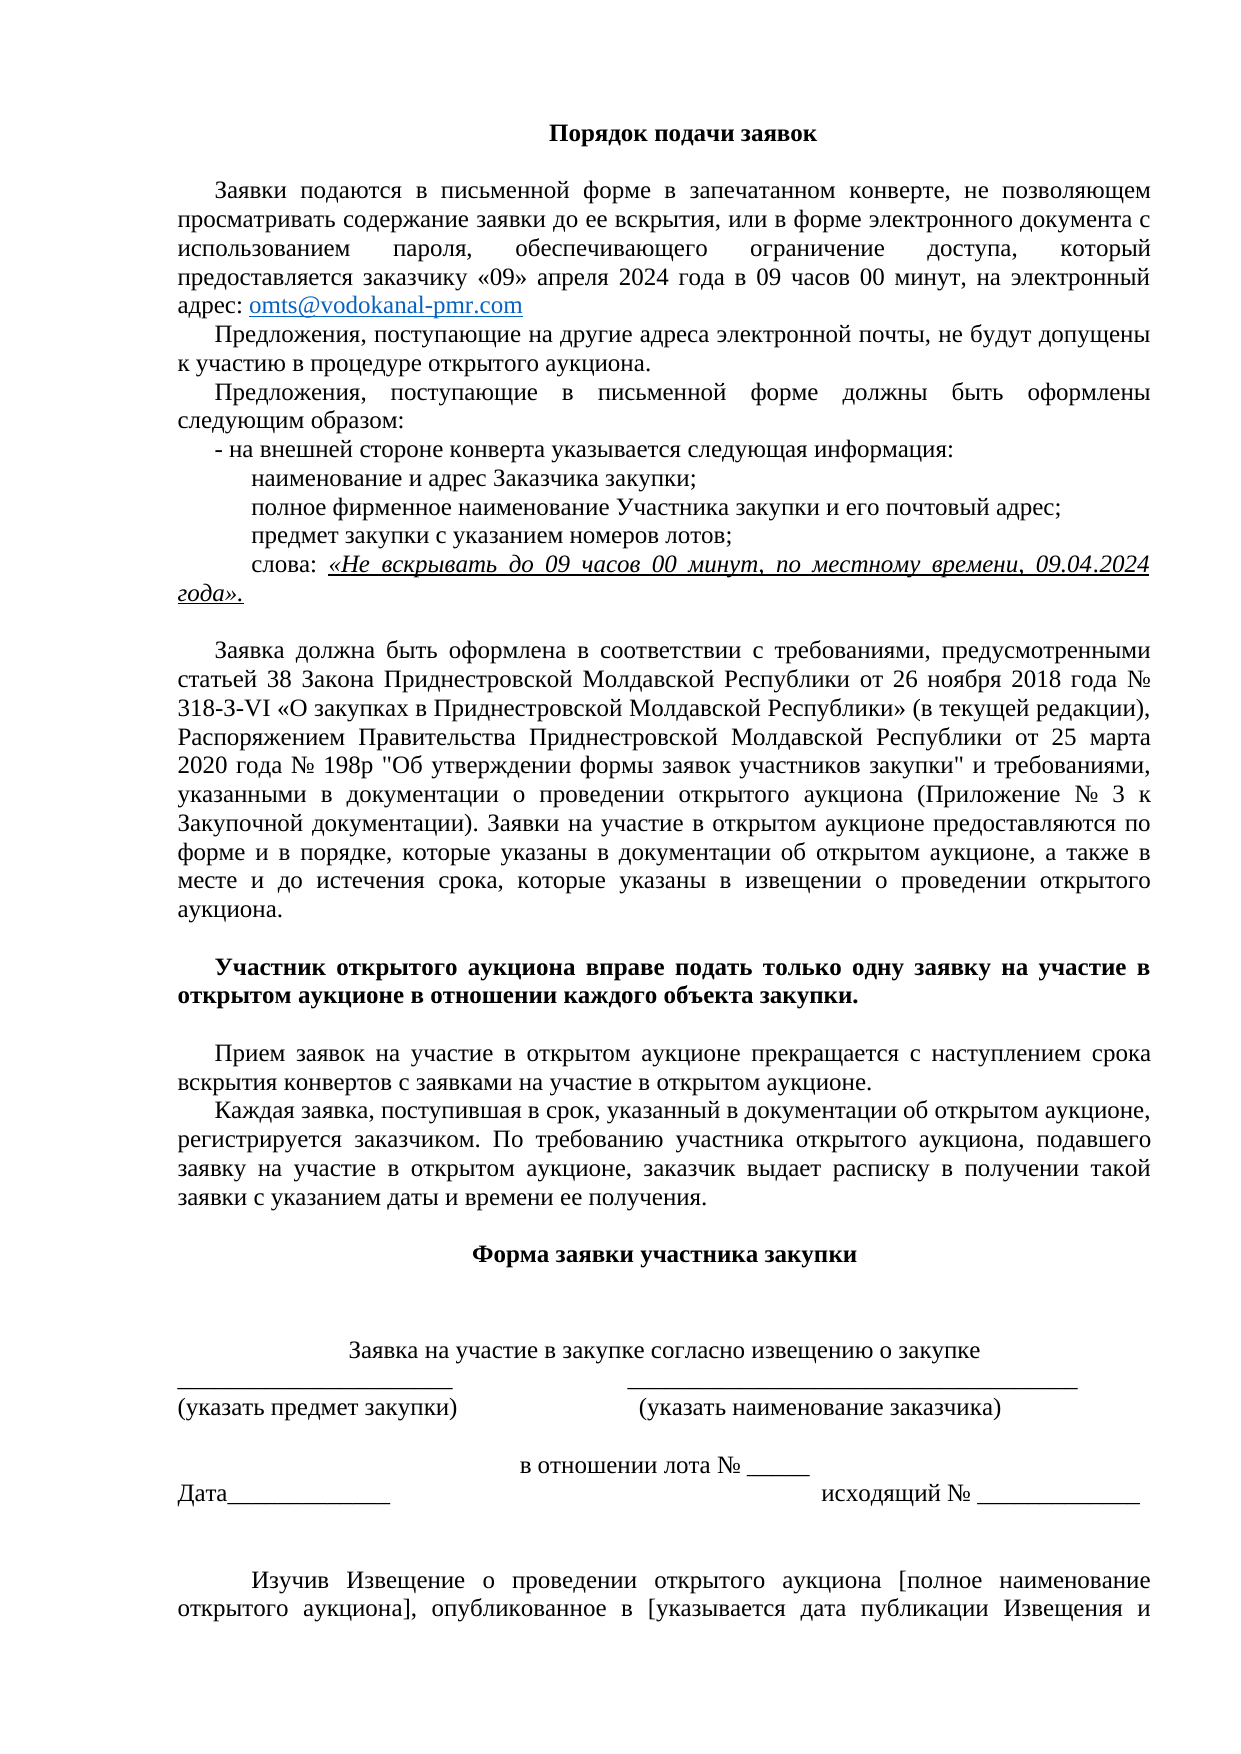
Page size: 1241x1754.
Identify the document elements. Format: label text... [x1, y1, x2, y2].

text ­ предмет закупки с указанием номеров лотов; [177, 521, 1152, 549]
text ______________________ ____________________________________ [177, 1363, 1152, 1392]
text Заявка должна быть оформлена в соответствии с требованиями, предусмотренными статьей 38 Закона Приднестровской Молдавской Республики от 26 ноября 2018 года № 318-З-VI «О закупках в Приднестровской Молдавской Республики» (в текущей редакции), Распоряжением Правительства Приднестровской Молдавской Республики от 25 марта 2020 года № 198р "Об утверждении формы заявок участников закупки" и требованиями, указанными в документации о проведении открытого аукциона (Приложение № 3 к Закупочной документации). Заявки на участие в открытом аукционе предоставляются по форме и в порядке, которые указаны в документации об открытом аукционе, а также в месте и до истечения срока, которые указаны в извещении о проведении открытого аукциона. [177, 636, 1152, 923]
text Каждая заявка, поступившая в срок, указанный в документации об открытом аукционе, регистрируется заказчиком. По требованию участника открытого аукциона, подавшего заявку на участие в открытом аукционе, заказчик выдает расписку в получении такой заявки с указанием даты и времени ее получения. [177, 1096, 1152, 1211]
text ­ наименование и адрес Заказчика закупки; [177, 463, 1152, 492]
text Форма заявки участника закупки [177, 1239, 1152, 1268]
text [177, 1565, 1152, 1622]
text Предложения, поступающие в письменной форме должны быть оформлены следующим образом: [177, 377, 1152, 434]
text - на внешней стороне конверта указывается следующая информация: [177, 434, 1152, 463]
text Заявка на участие в закупке согласно извещению о закупке [177, 1335, 1152, 1363]
text Предложения, поступающие на другие адреса электронной почты, не будут допущены к участию в процедуре открытого аукциона. [177, 319, 1152, 377]
text Дата_____________ исходящий № _____________ [177, 1478, 1152, 1507]
text в отношении лота № _____ [177, 1450, 1152, 1478]
text ­ полное фирменное наименование Участника закупки и его почтовый адрес; [177, 492, 1152, 521]
text Заявки подаются в письменной форме в запечатанном конверте, не позволяющем просматривать содержание заявки до ее вскрытия, или в форме электронного документа с использованием пароля, обеспечивающего ограничение доступа, который предоставляется заказчику «09» апреля 2024 года в 09 часов 00 минут, на электронный адрес: omts@vodokanal-pmr.com [177, 176, 1152, 319]
text Порядок подачи заявок [177, 118, 1152, 147]
text ­ слова: «Не вскрывать до 09 часов 00 минут, по местному времени, 09.04.2024 года». [177, 549, 1152, 607]
text Участник открытого аукциона вправе подать только одну заявку на участие в открытом аукционе в отношении каждого объекта закупки. [177, 952, 1152, 1009]
text Прием заявок на участие в открытом аукционе прекращается с наступлением срока вскрытия конвертов с заявками на участие в открытом аукционе. [177, 1038, 1152, 1096]
text (указать предмет закупки) (указать наименование заказчика) [177, 1392, 1152, 1421]
